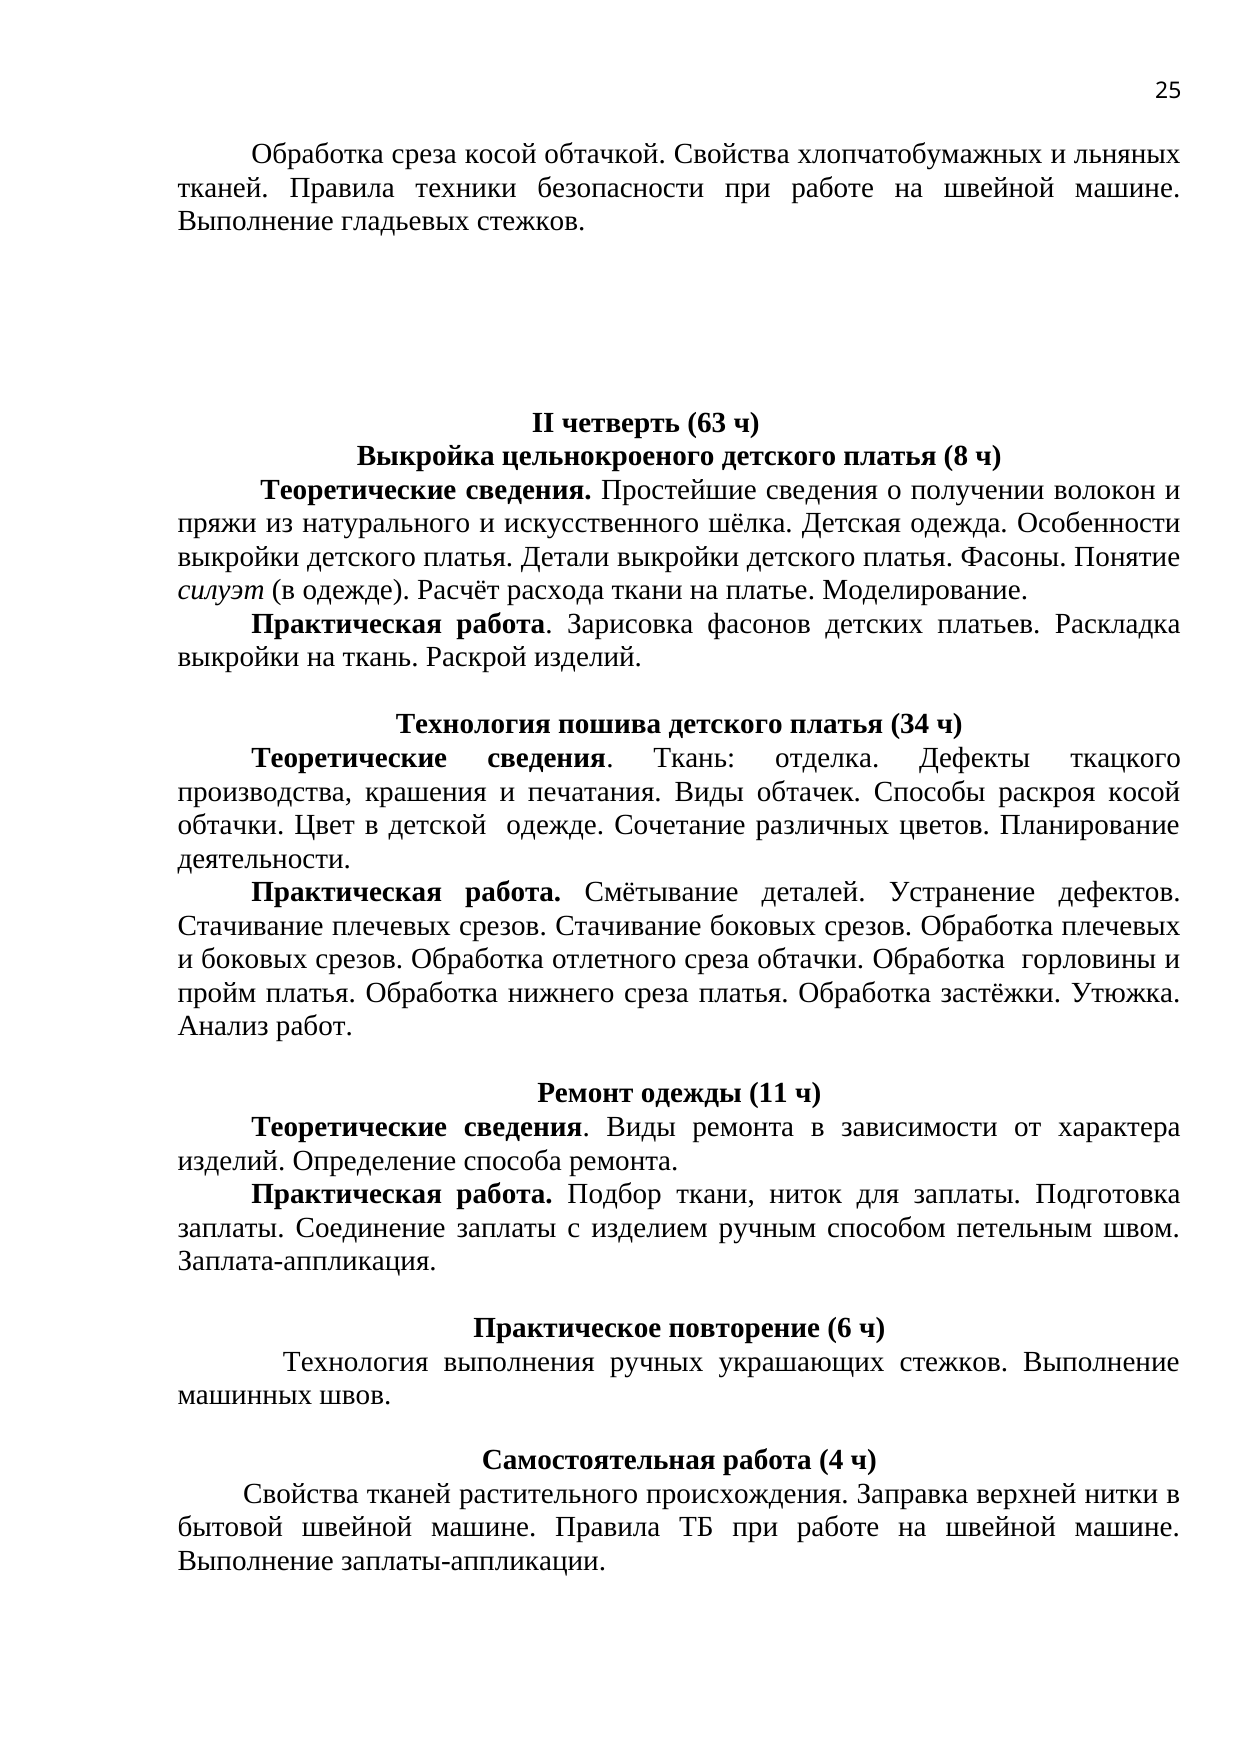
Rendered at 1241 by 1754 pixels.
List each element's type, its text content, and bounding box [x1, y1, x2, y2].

text II четверть (63 ч) [177, 405, 1181, 438]
text Теоретические сведения. Виды ремонта в зависимости от характера изделий. Определение способа ремонта. [177, 1109, 1181, 1176]
text Ремонт одежды (11 ч) [177, 1076, 1181, 1109]
text Свойства тканей растительного происхождения. Заправка верхней нитки в бытовой швейной машине. Правила ТБ при работе на швейной машине. Выполнение заплаты-аппликации. [177, 1476, 1181, 1576]
text Практическая работа. Смётывание деталей. Устранение дефектов. Стачивание плечевых срезов. Стачивание боковых срезов. Обработка плечевых и боковых срезов. Обработка отлетного среза обтачки. Обработка горловины и пройм платья. Обработка нижнего среза платья. Обработка застёжки. Утюжка. Анализ работ. [177, 874, 1181, 1042]
text Практическая работа. Подбор ткани, ниток для заплаты. Подготовка заплаты. Соединение заплаты с изделием ручным способом петельным швом. Заплата-аппликация. [177, 1176, 1181, 1277]
text Практическая работа. Зарисовка фасонов детских платьев. Раскладка выкройки на ткань. Раскрой изделий. [177, 606, 1181, 673]
text Технология пошива детского платья (34 ч) [177, 707, 1181, 740]
text Самостоятельная работа (4 ч) [177, 1442, 1181, 1476]
text Теоретические сведения. Ткань: отделка. Дефекты ткацкого производства, крашения и печатания. Виды обтачек. Способы раскроя косой обтачки. Цвет в детской одежде. Сочетание различных цветов. Планирование деятельности. [177, 740, 1181, 874]
text Теоретические сведения. Простейшие сведения о получении волокон и пряжи из натурального и искусственного шёлка. Детская одежда. Особенности выкройки детского платья. Детали выкройки детского платья. Фасоны. Понятие силуэт (в одежде). Расчёт расхода ткани на платье. Моделирование. [177, 472, 1181, 606]
text Технология выполнения ручных украшающих стежков. Выполнение машинных швов. [177, 1344, 1181, 1411]
text Обработка среза косой обтачкой. Свойства хлопчатобумажных и льняных тканей. Правила техники безопасности при работе на швейной машине. Выполнение гладьевых стежков. [177, 136, 1181, 237]
text Практическое повторение (6 ч) [177, 1310, 1181, 1344]
text Выкройка цельнокроеного детского платья (8 ч) [177, 438, 1181, 472]
